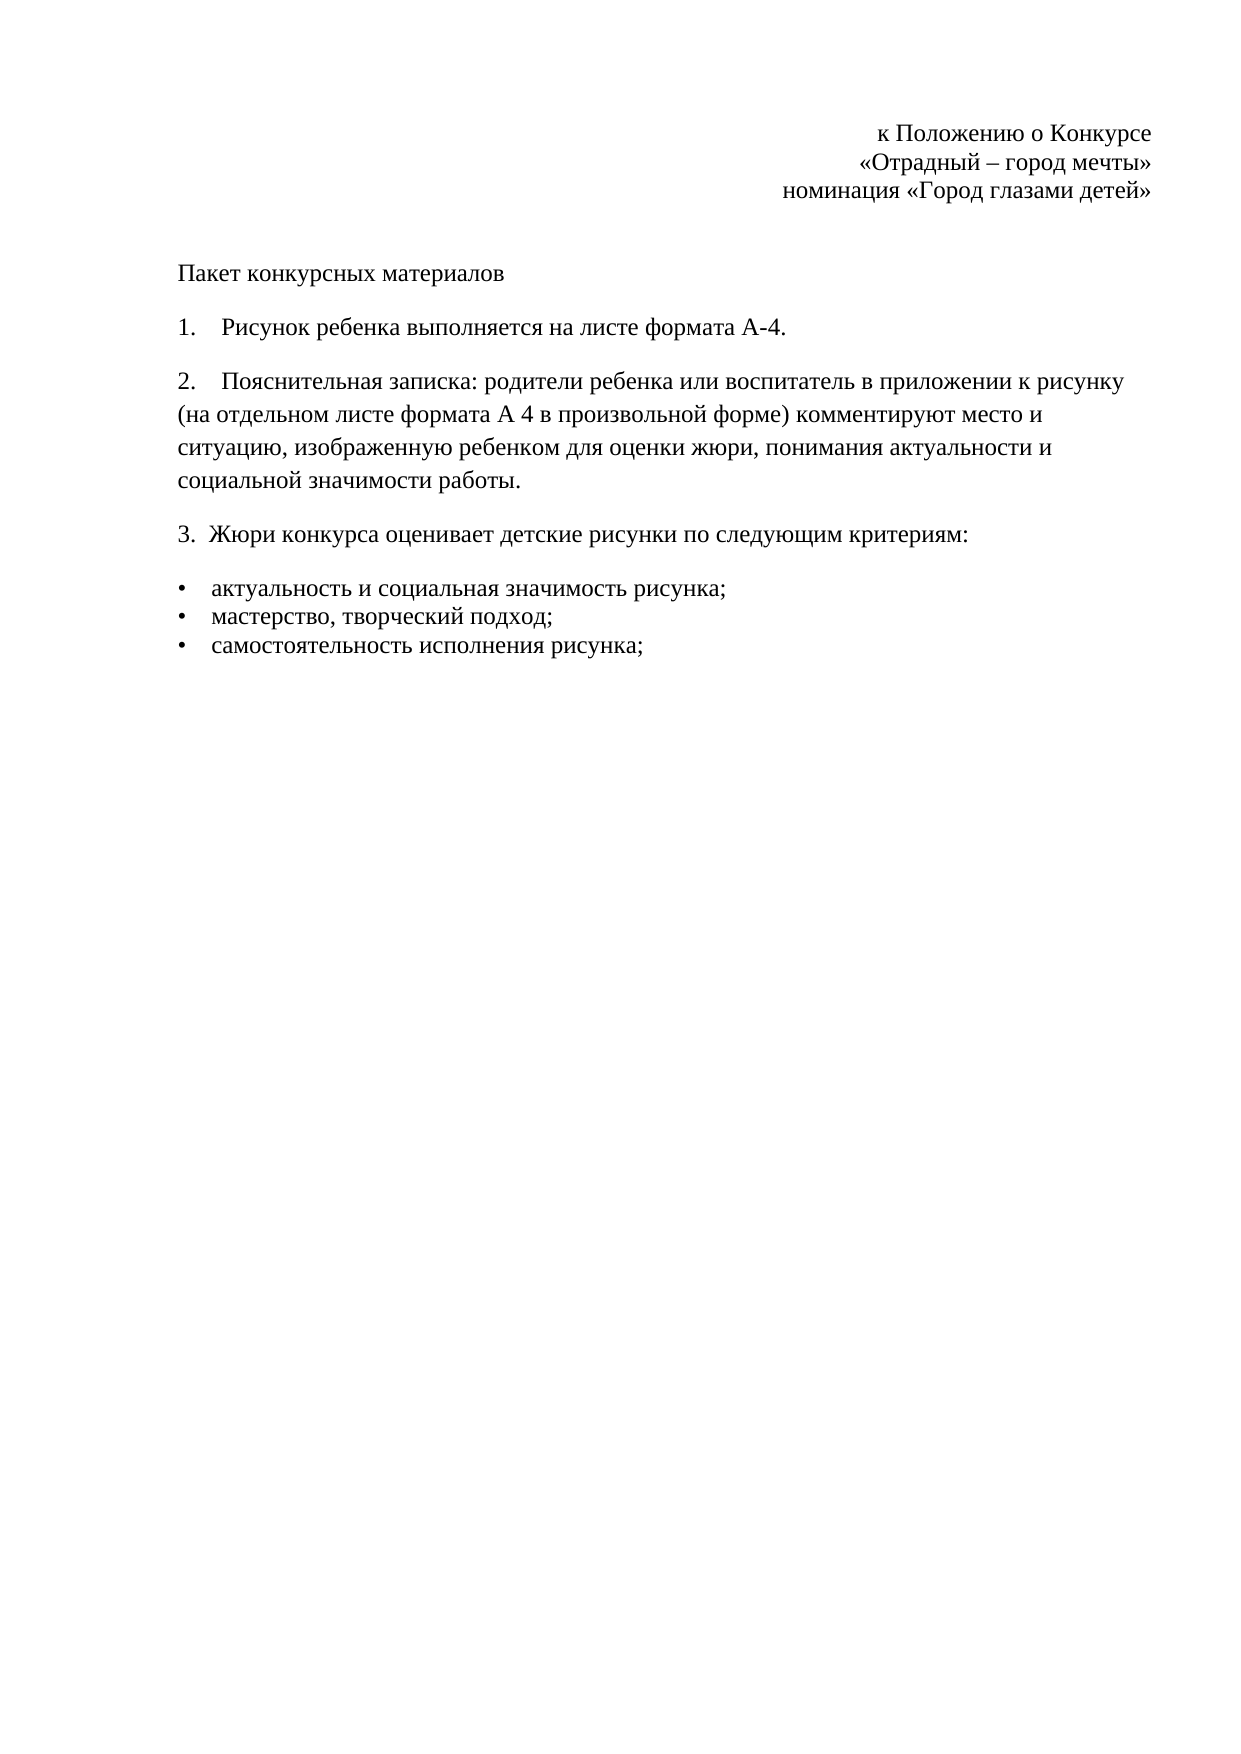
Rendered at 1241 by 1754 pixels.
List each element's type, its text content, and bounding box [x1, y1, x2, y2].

text к Положению о Конкурсе [177, 118, 1152, 147]
text номинация «Город глазами детей» [177, 176, 1152, 204]
text 3. Жюри конкурса оценивает детские рисунки по следующим критериям: [177, 519, 1152, 548]
text 2. Пояснительная записка: родители ребенка или воспитатель в приложении к рисунку (на отдельном листе формата А 4 в произвольной форме) комментируют место и ситуацию, изображенную ребенком для оценки жюри, понимания актуальности и социальной значимости работы. [177, 366, 1152, 494]
text 1. Рисунок ребенка выполняется на листе формата А-4. [177, 312, 1152, 341]
text • актуальность и социальная значимость рисунка; [177, 573, 1152, 601]
text Пакет конкурсных материалов [177, 258, 1152, 287]
text • самостоятельность исполнения рисунка; [177, 630, 1152, 659]
text «Отрадный – город мечты» [177, 147, 1152, 176]
text • мастерство, творческий подход; [177, 601, 1152, 630]
